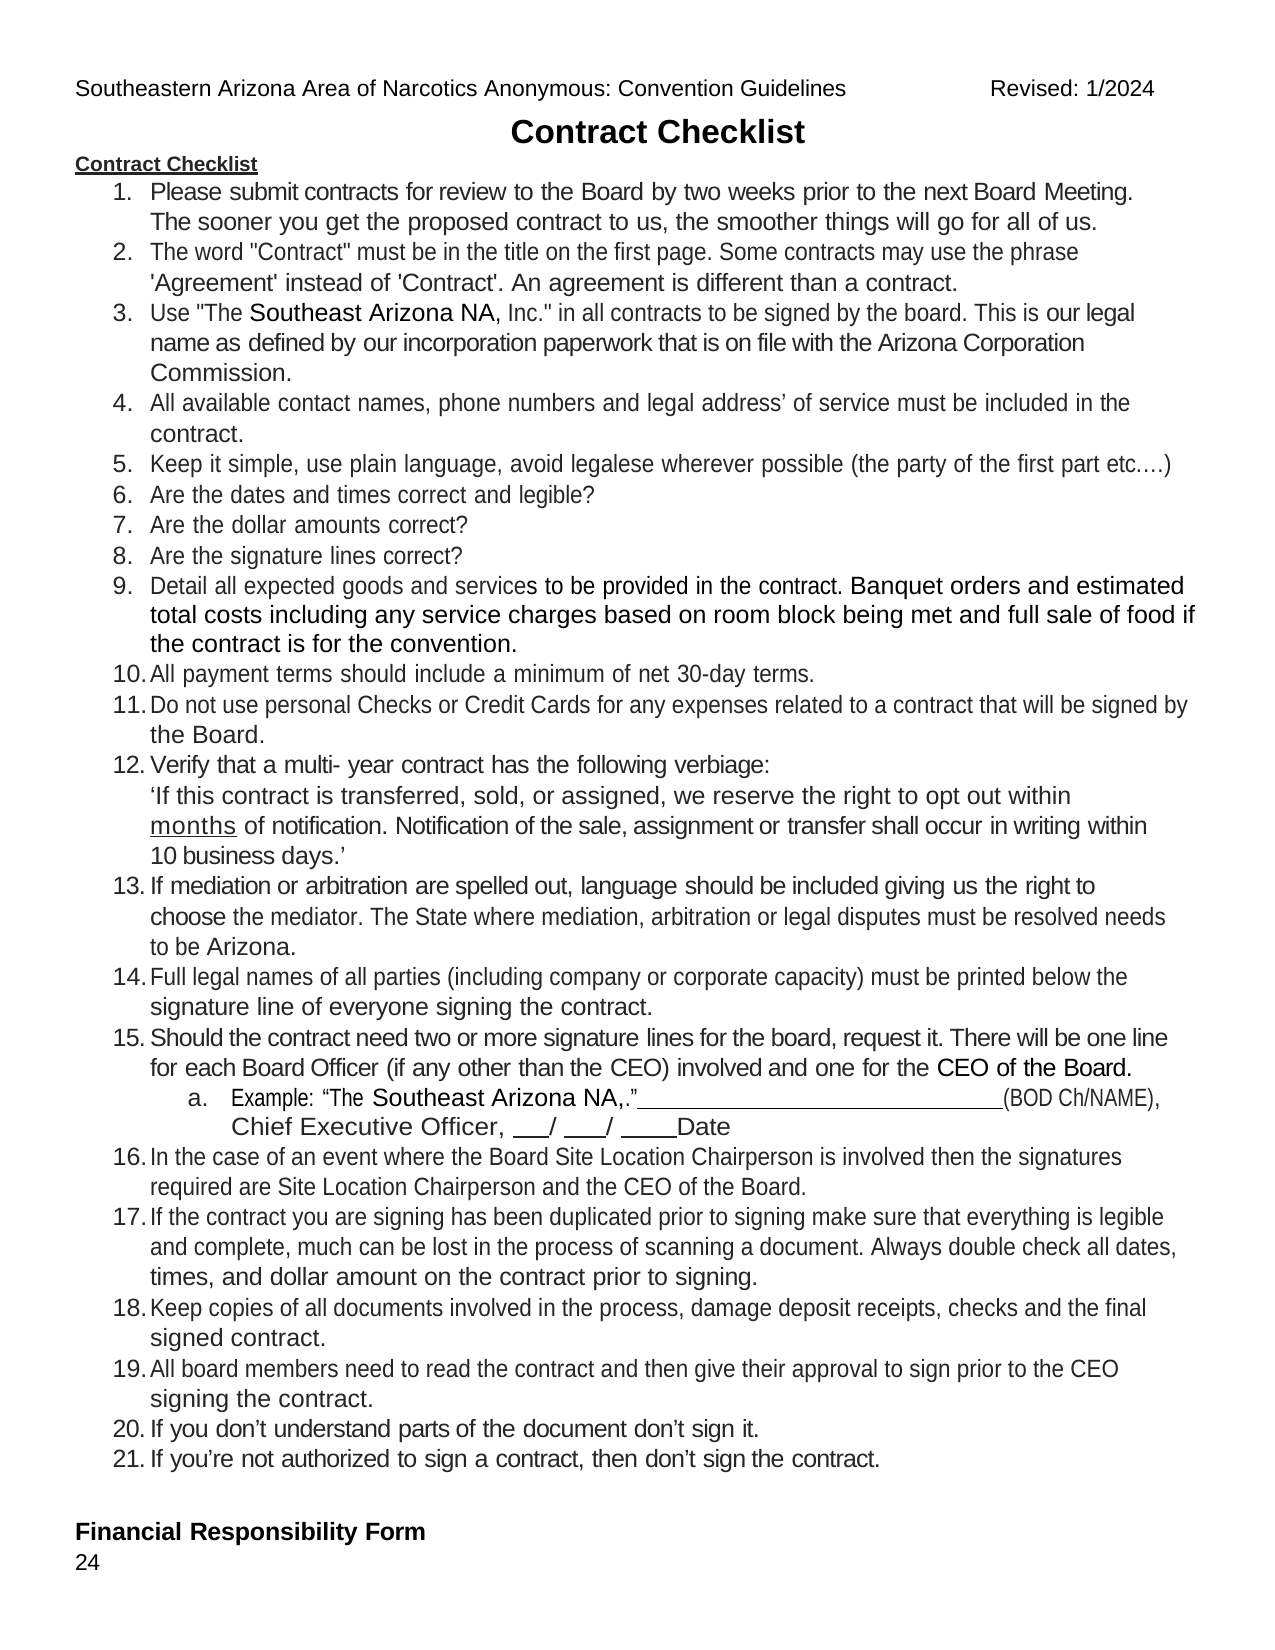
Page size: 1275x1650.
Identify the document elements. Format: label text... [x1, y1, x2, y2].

text ‘If this contract is transferred, sold, or assigned, we reserve the right to opt out within months of notification. Notification of the sale, assignment or transfer shall occur in writing within 10 business days.’ [150, 781, 1160, 869]
list Are the signature lines correct? [112, 541, 1225, 569]
list The word "Contract" must be in the title on the first page. Some contracts may use the phrase 'Agreement' instead of 'Contract'. An agreement is different than a contract. [112, 237, 1104, 296]
list Use "The Southeast Arizona NA, Inc." in all contracts to be signed by the board. This is our legal name as defined by our incorporation paperwork that is on file with the Arizona Corporation Commission. [112, 298, 1182, 387]
list Do not use personal Checks or Credit Cards for any expenses related to a contract that will be signed by the Board. [112, 690, 1199, 749]
subtitle Contract Checklist [435, 112, 1225, 151]
list In the case of an event where the Board Site Location Chairperson is involved then the signatures required are Site Location Chairperson and the CEO of the Board. [112, 1142, 1176, 1201]
list Are the dollar amounts correct? [112, 510, 1225, 539]
list If mediation or arbitration are spelled out, language should be included giving us the right to choose the mediator. The State where mediation, arbitration or legal disputes must be resolved needs to be Arizona. [112, 871, 1169, 961]
list Detail all expected goods and services to be provided in the contract. Banquet orders and estimated total costs including any service charges based on room block being met and full sale of food if the contract is for the convention. [518, 571, 1225, 658]
list If you’re not authorized to sign a contract, then don’t sign the contract. [112, 1444, 1225, 1473]
list If you don’t understand parts of the document don’t sign it. [112, 1414, 1225, 1442]
list If the contract you are signing has been duplicated prior to signing make sure that everything is legible and complete, much can be lost in the process of scanning a document. Always double check all dates, times, and dollar amount on the contract prior to signing. [112, 1202, 1190, 1291]
subtitle Financial Responsibility Form [75, 1517, 1225, 1546]
list Example: “The Southeast Arizona NA,.” (BOD Ch/NAME), Chief Executive Officer, / / Date [187, 1083, 1225, 1140]
list Verify that a multi- year contract has the following verbiage: [112, 750, 1225, 779]
list Keep it simple, use plain language, avoid legalese wherever possible (the party of the first part etc.…) [112, 449, 1225, 478]
list Detail all expected goods and services to be provided in the contract. Banquet orders and estimated total costs including any service charges based on room block being met and full sale of food if the contract is for the convention. [112, 571, 843, 658]
text contract. [150, 419, 1225, 447]
list Keep copies of all documents involved in the process, damage deposit receipts, checks and the final signed contract. [112, 1293, 1160, 1352]
list All payment terms should include a minimum of net 30-day terms. [112, 659, 1225, 688]
list Are the dates and times correct and legible? [112, 480, 1225, 509]
list Full legal names of all parties (including company or corporate capacity) must be printed below the signature line of everyone signing the contract. [112, 962, 1155, 1021]
list Please submit contracts for review to the Board by two weeks prior to the next Board Meeting. The sooner you get the proposed contract to us, the smoother things will go for all of us. [112, 177, 1158, 236]
text Contract Checklist [75, 151, 1225, 175]
list All board members need to read the contract and then give their approval to sign prior to the CEO signing the contract. [112, 1353, 1145, 1412]
list Should the contract need two or more signature lines for the board, request it. There will be one line for each Board Officer (if any other than the CEO) involved and one for the CEO of the Board. [112, 1022, 1173, 1081]
list All available contact names, phone numbers and legal address’ of service must be included in the [112, 388, 1225, 417]
